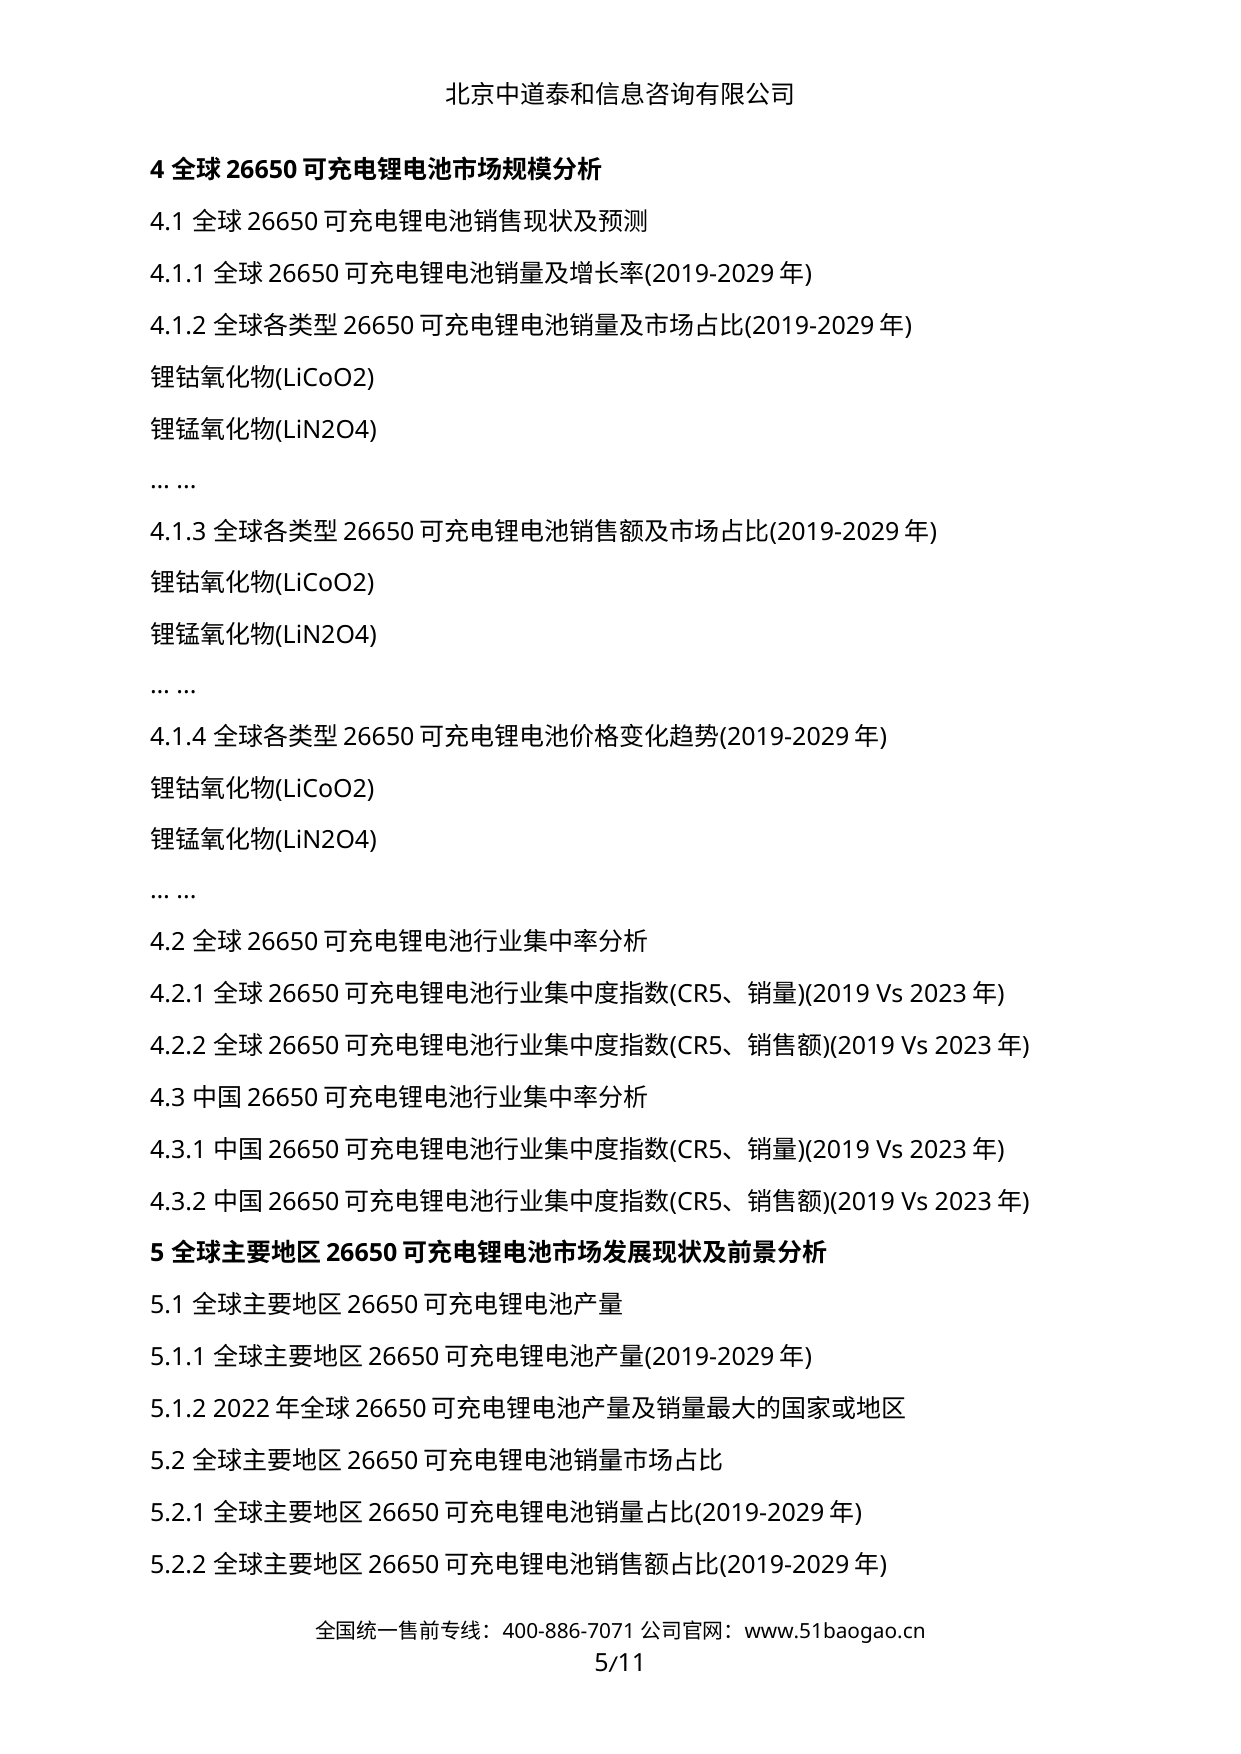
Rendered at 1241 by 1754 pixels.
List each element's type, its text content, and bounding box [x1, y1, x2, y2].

text 4.1.4 全球各类型26650可充电锂电池价格变化趋势(2019-2029年) [150, 716, 1090, 752]
text 5.2.1 全球主要地区26650可充电锂电池销量占比(2019-2029年) [150, 1492, 1090, 1528]
text 4.3 中国26650可充电锂电池行业集中率分析 [150, 1077, 1090, 1113]
text 5 全球主要地区26650可充电锂电池市场发展现状及前景分析 [150, 1233, 1090, 1269]
text 5.1 全球主要地区26650可充电锂电池产量 [150, 1285, 1090, 1321]
text … ... [150, 461, 1090, 495]
text 锂锰氧化物(LiN2O4) [150, 615, 1090, 651]
text 4.2.2 全球26650可充电锂电池行业集中度指数(CR5、销售额)(2019 Vs 2023年) [150, 1025, 1090, 1062]
text 5.2 全球主要地区26650可充电锂电池销量市场占比 [150, 1440, 1090, 1477]
text 锂钴氧化物(LiCoO2) [150, 768, 1090, 804]
text 锂钴氧化物(LiCoO2) [150, 563, 1090, 599]
text 4.1.3 全球各类型26650可充电锂电池销售额及市场占比(2019-2029年) [150, 511, 1090, 547]
text 锂钴氧化物(LiCoO2) [150, 357, 1090, 394]
text 4.3.2 中国26650可充电锂电池行业集中度指数(CR5、销售额)(2019 Vs 2023年) [150, 1181, 1090, 1217]
text 4.2.1 全球26650可充电锂电池行业集中度指数(CR5、销量)(2019 Vs 2023年) [150, 973, 1090, 1010]
text 5.1.1 全球主要地区26650可充电锂电池产量(2019-2029年) [150, 1337, 1090, 1373]
text … ... [150, 667, 1090, 701]
text 5.2.2 全球主要地区26650可充电锂电池销售额占比(2019-2029年) [150, 1544, 1090, 1580]
text 4.3.1 中国26650可充电锂电池行业集中度指数(CR5、销量)(2019 Vs 2023年) [150, 1129, 1090, 1165]
text 4.1.1 全球26650可充电锂电池销量及增长率(2019-2029年) [150, 254, 1090, 290]
text 锂锰氧化物(LiN2O4) [150, 409, 1090, 446]
text 5.1.2 2022年全球26650可充电锂电池产量及销量最大的国家或地区 [150, 1388, 1090, 1425]
text 4 全球26650可充电锂电池市场规模分析 [150, 150, 1090, 186]
text 4.1 全球26650可充电锂电池销售现状及预测 [150, 202, 1090, 238]
text … ... [150, 872, 1090, 906]
text 4.2 全球26650可充电锂电池行业集中率分析 [150, 922, 1090, 958]
text 4.1.2 全球各类型26650可充电锂电池销量及市场占比(2019-2029年) [150, 306, 1090, 342]
text 锂锰氧化物(LiN2O4) [150, 820, 1090, 856]
